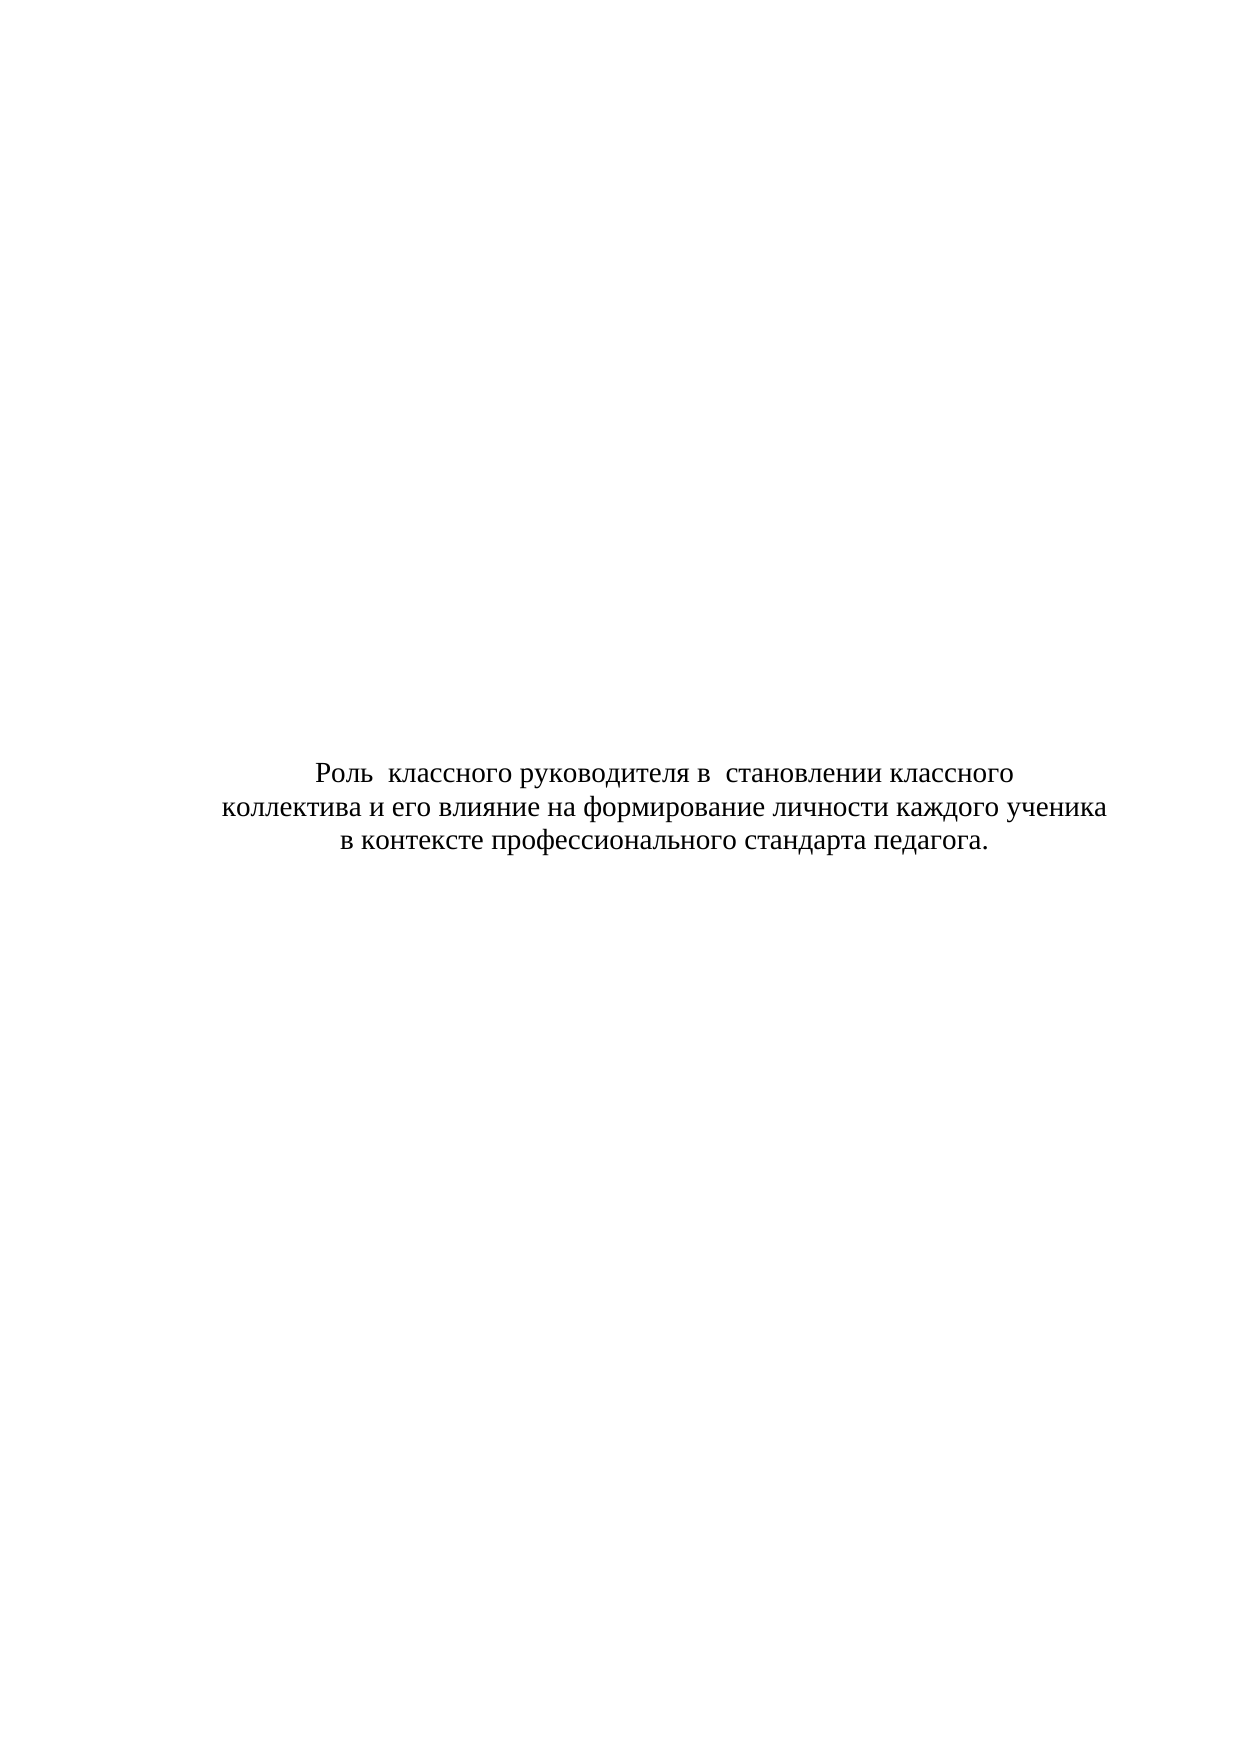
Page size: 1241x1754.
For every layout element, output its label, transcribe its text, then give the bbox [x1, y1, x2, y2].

text Роль классного руководителя в становлении классного [177, 755, 1152, 789]
text в контексте профессионального стандарта педагога. [177, 822, 1152, 856]
text коллектива и его влияние на формирование личности каждого ученика [177, 789, 1152, 822]
